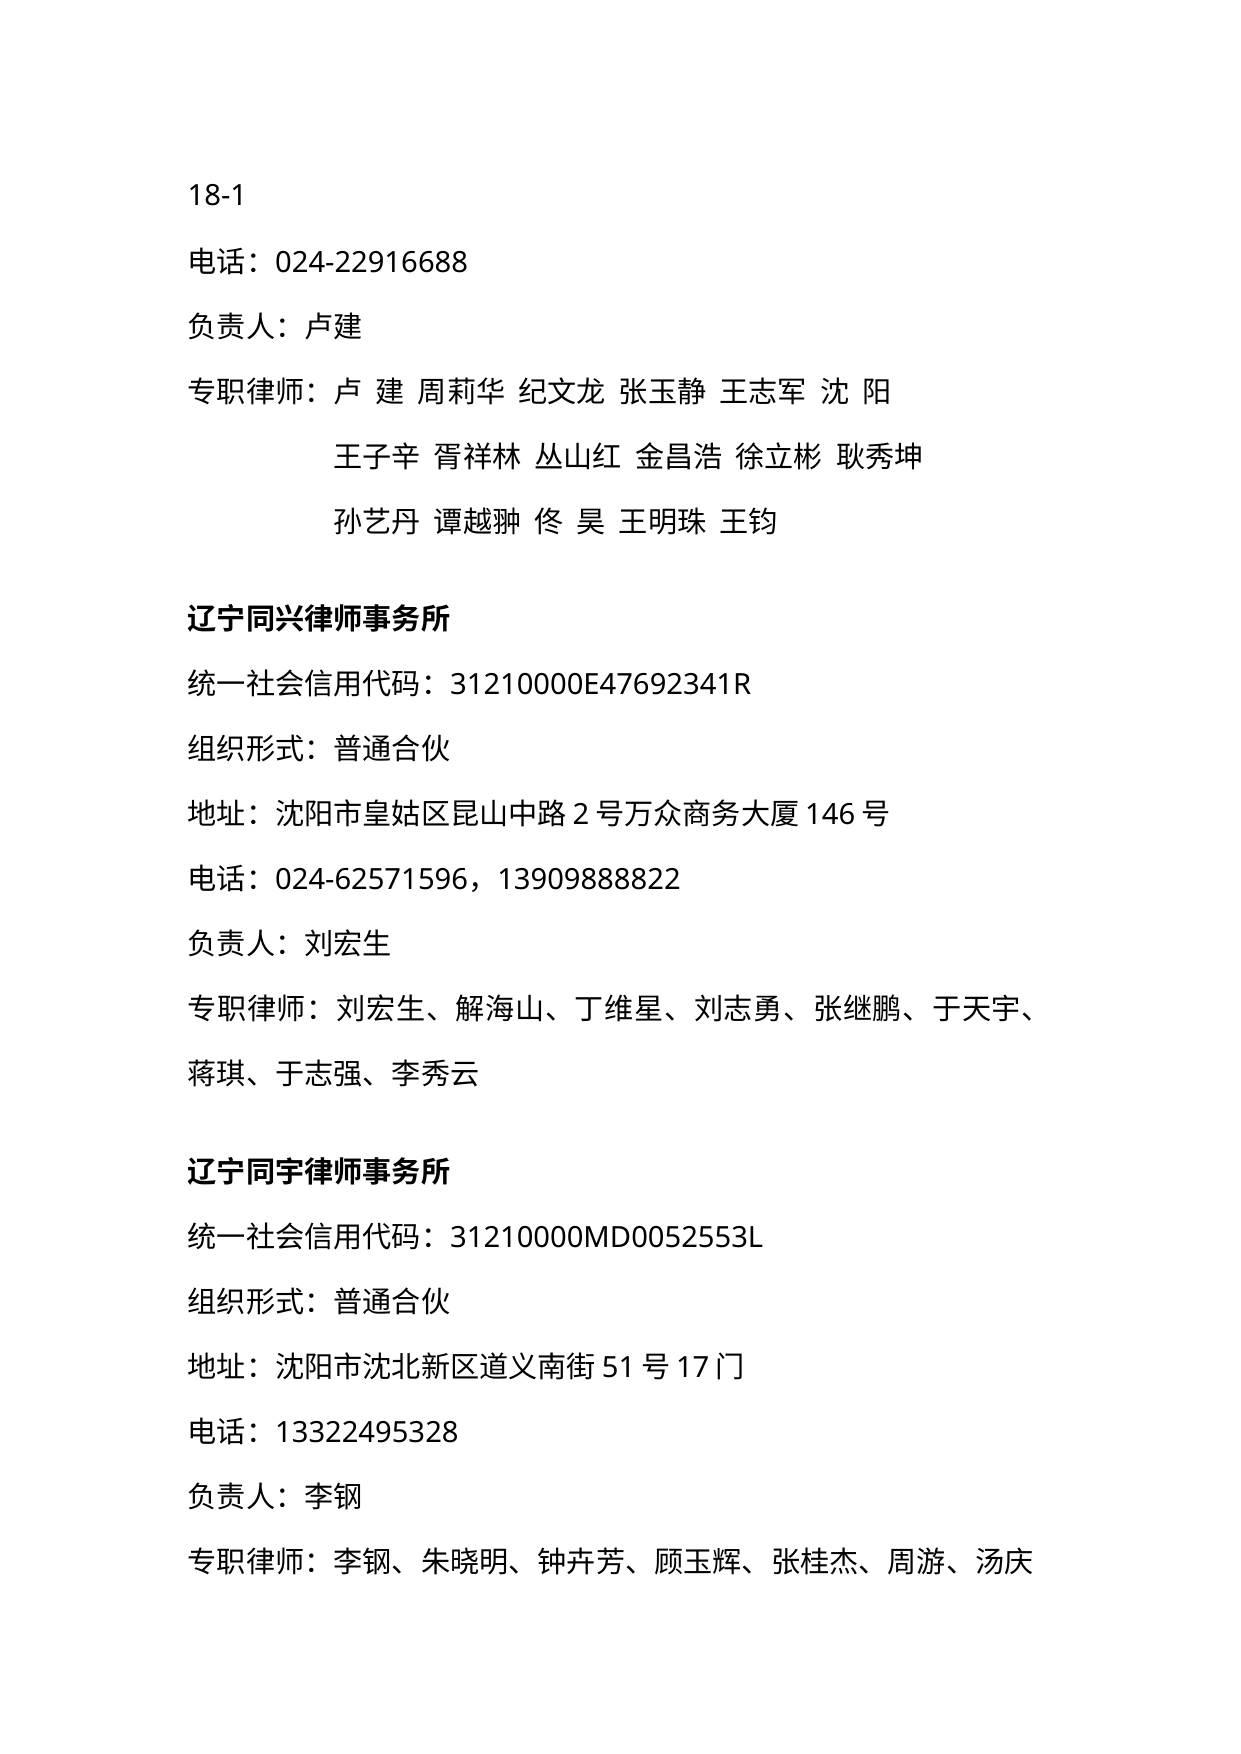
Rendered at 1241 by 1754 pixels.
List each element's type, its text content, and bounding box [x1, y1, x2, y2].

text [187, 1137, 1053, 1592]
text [187, 162, 1053, 227]
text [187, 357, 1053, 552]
text 电话：024-22916688 [187, 227, 1053, 292]
text 负责人：卢建 [187, 292, 1053, 357]
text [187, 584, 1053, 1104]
